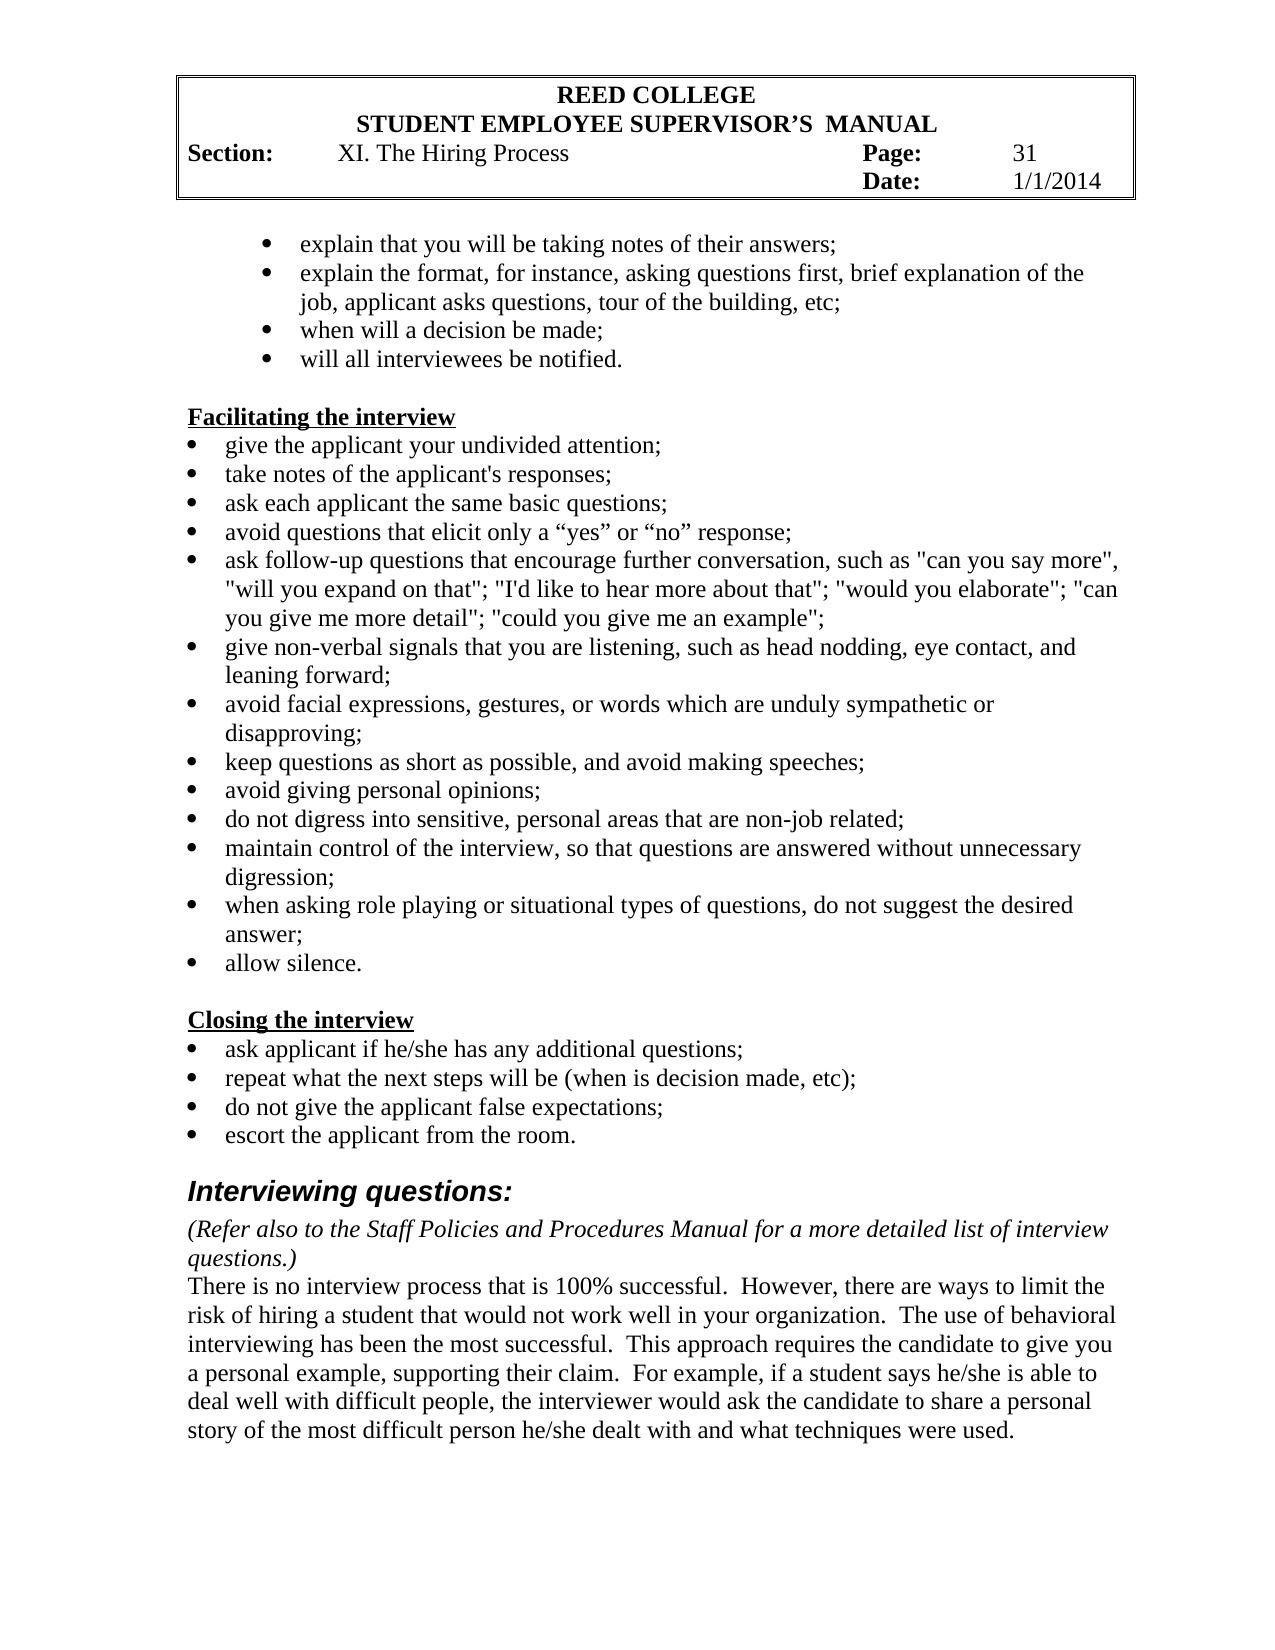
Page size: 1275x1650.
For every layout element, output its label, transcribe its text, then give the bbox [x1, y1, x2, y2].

list do not digress into sensitive, personal areas that are non-job related; [187, 804, 1125, 833]
subtitle Facilitating the interview [187, 402, 1125, 430]
list ask follow-up questions that encourage further conversation, such as "can you say more", "will you expand on that"; "I'd like to hear more about that"; "would you elaborate"; "can you give me more detail"; "could you give me an example"; [187, 545, 1125, 632]
list escort the applicant from the room. [187, 1120, 1125, 1149]
list repeat what the next steps will be (when is decision made, etc); [187, 1063, 1125, 1092]
list do not give the applicant false expectations; [187, 1092, 1125, 1120]
list ask applicant if he/she has any additional questions; [187, 1034, 1125, 1063]
subtitle Closing the interview [187, 1005, 1125, 1034]
list when asking role playing or situational types of questions, do not suggest the desired answer; [187, 890, 1125, 948]
list when will a decision be made; [262, 315, 1125, 344]
list keep questions as short as possible, and avoid making speeches; [187, 747, 1125, 775]
list explain the format, for instance, asking questions first, brief explanation of the job, applicant asks questions, tour of the building, etc; [262, 258, 1125, 315]
list allow silence. [187, 948, 1125, 977]
list avoid questions that elicit only a “yes” or “no” response; [187, 517, 1125, 545]
subtitle Interviewing questions: [187, 1174, 1125, 1208]
list avoid giving personal opinions; [187, 775, 1125, 804]
list give non-verbal signals that you are listening, such as head nodding, eye contact, and leaning forward; [187, 632, 1125, 689]
list maintain control of the interview, so that questions are answered without unnecessary digression; [187, 833, 1125, 890]
list will all interviewees be notified. [262, 344, 1125, 373]
list take notes of the applicant's responses; [187, 459, 1125, 488]
list explain that you will be taking notes of their answers; [262, 229, 1125, 258]
list ask each applicant the same basic questions; [187, 488, 1125, 517]
text (Refer also to the Staff Policies and Procedures Manual for a more detailed list of interview questions.) [187, 1214, 1125, 1271]
list avoid facial expressions, gestures, or words which are unduly sympathetic or disapproving; [187, 689, 1125, 747]
list give the applicant your undivided attention; [187, 430, 1125, 459]
text There is no interview process that is 100% successful. However, there are ways to limit the risk of hiring a student that would not work well in your organization. The use of behavioral interviewing has been the most successful. This approach requires the candidate to give you a personal example, supporting their claim. For example, if a student says he/she is able to deal well with difficult people, the interviewer would ask the candidate to share a personal story of the most difficult person he/she dealt with and what techniques were used. [187, 1271, 1125, 1444]
